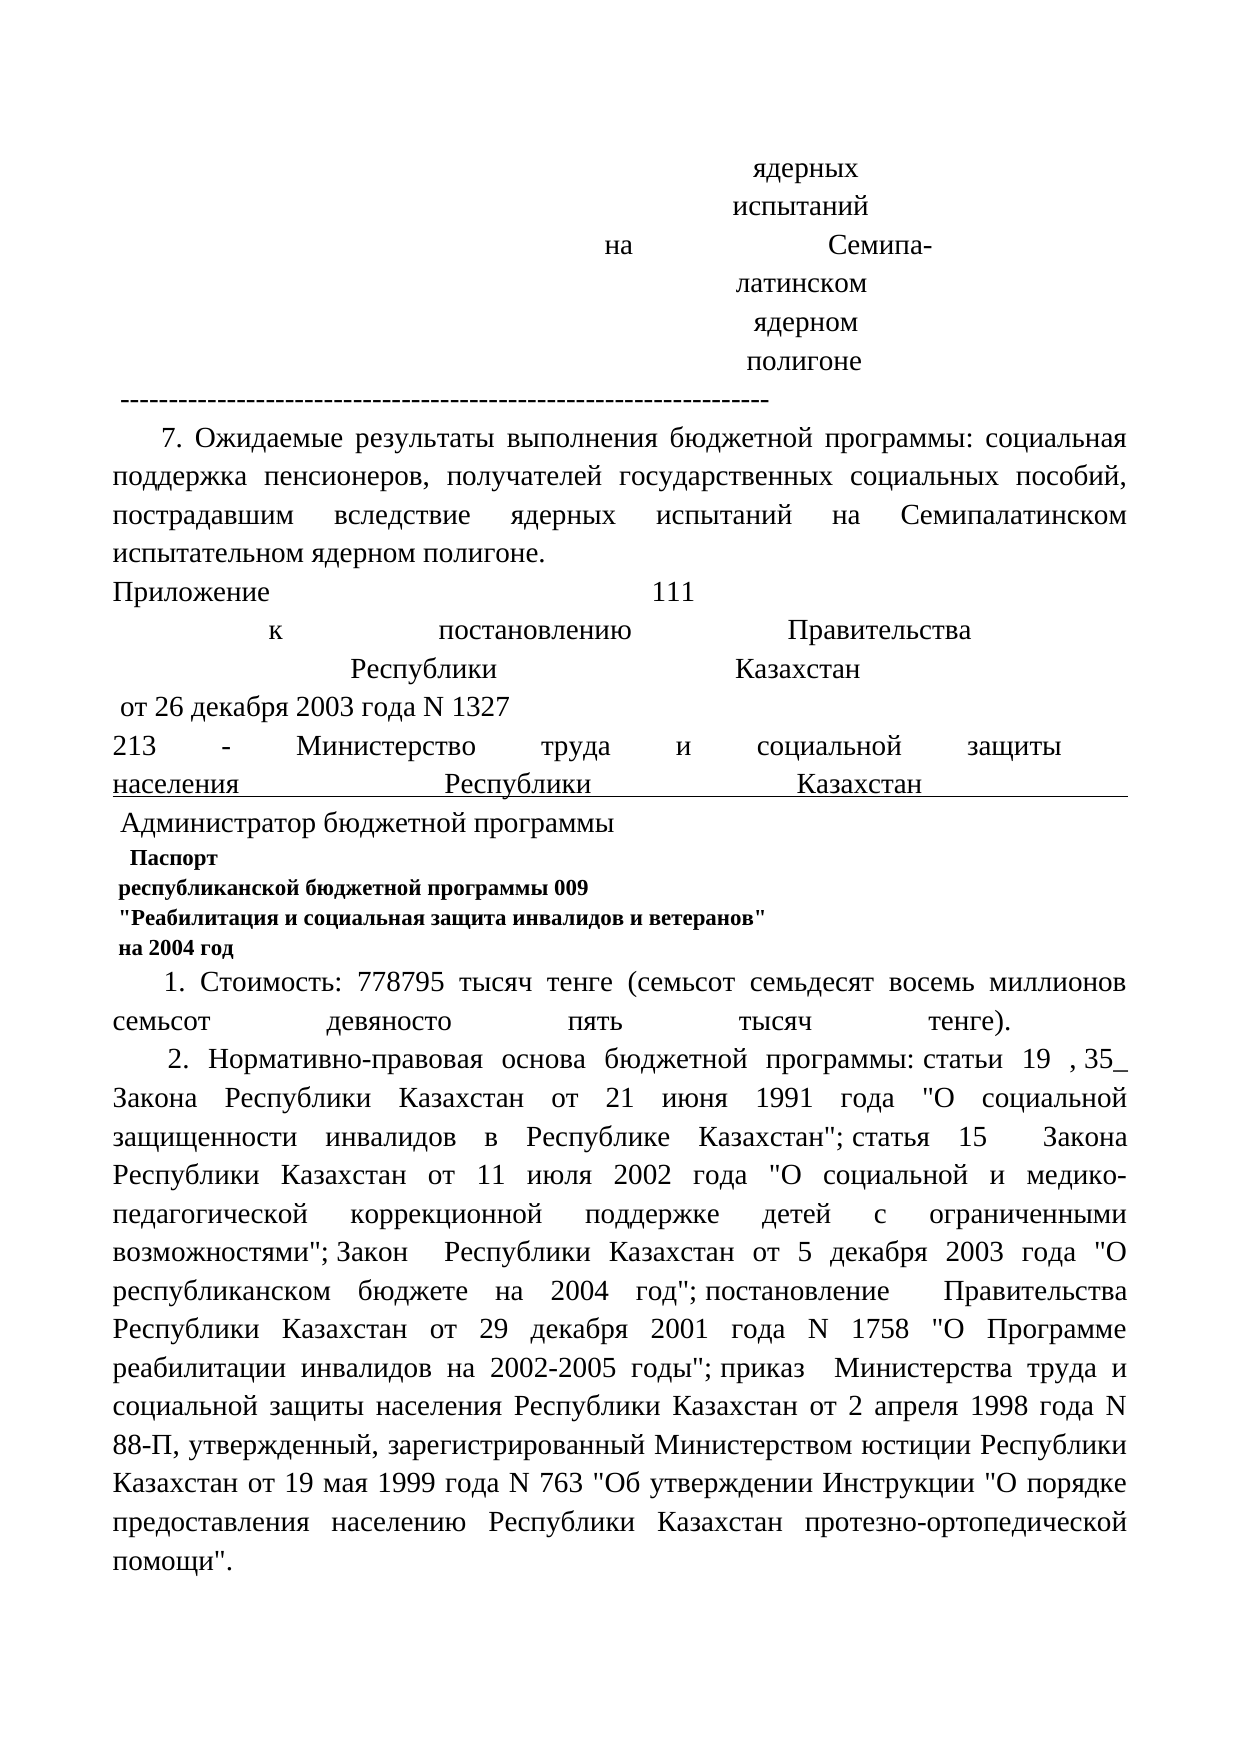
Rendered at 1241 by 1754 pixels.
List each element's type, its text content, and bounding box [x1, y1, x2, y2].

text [112, 964, 1128, 1576]
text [112, 150, 1128, 415]
text Приложение 111 к постановлению Правительства Республики Казахстан от 26 декабря 2003 года N 1327 [112, 574, 1128, 723]
text 7. Ожидаемые результаты выполнения бюджетной программы: социальная поддержка пенсионеров, получателей государственных социальных пособий, пострадавшим вследствие ядерных испытаний на Семипалатинском испытательном ядерном полигоне. [112, 420, 1128, 569]
text 213 - Министерство труда и социальной защиты населения Республики Казахстан Администратор бюджетной программы [112, 797, 1128, 839]
text Паспорт республиканской бюджетной программы 009 "Реабилитация и социальная защита инвалидов и ветеранов" на 2004 год [112, 844, 1128, 961]
text 213 - Министерство труда и социальной защиты населения Республики Казахстан Администратор бюджетной программы [112, 728, 1128, 796]
